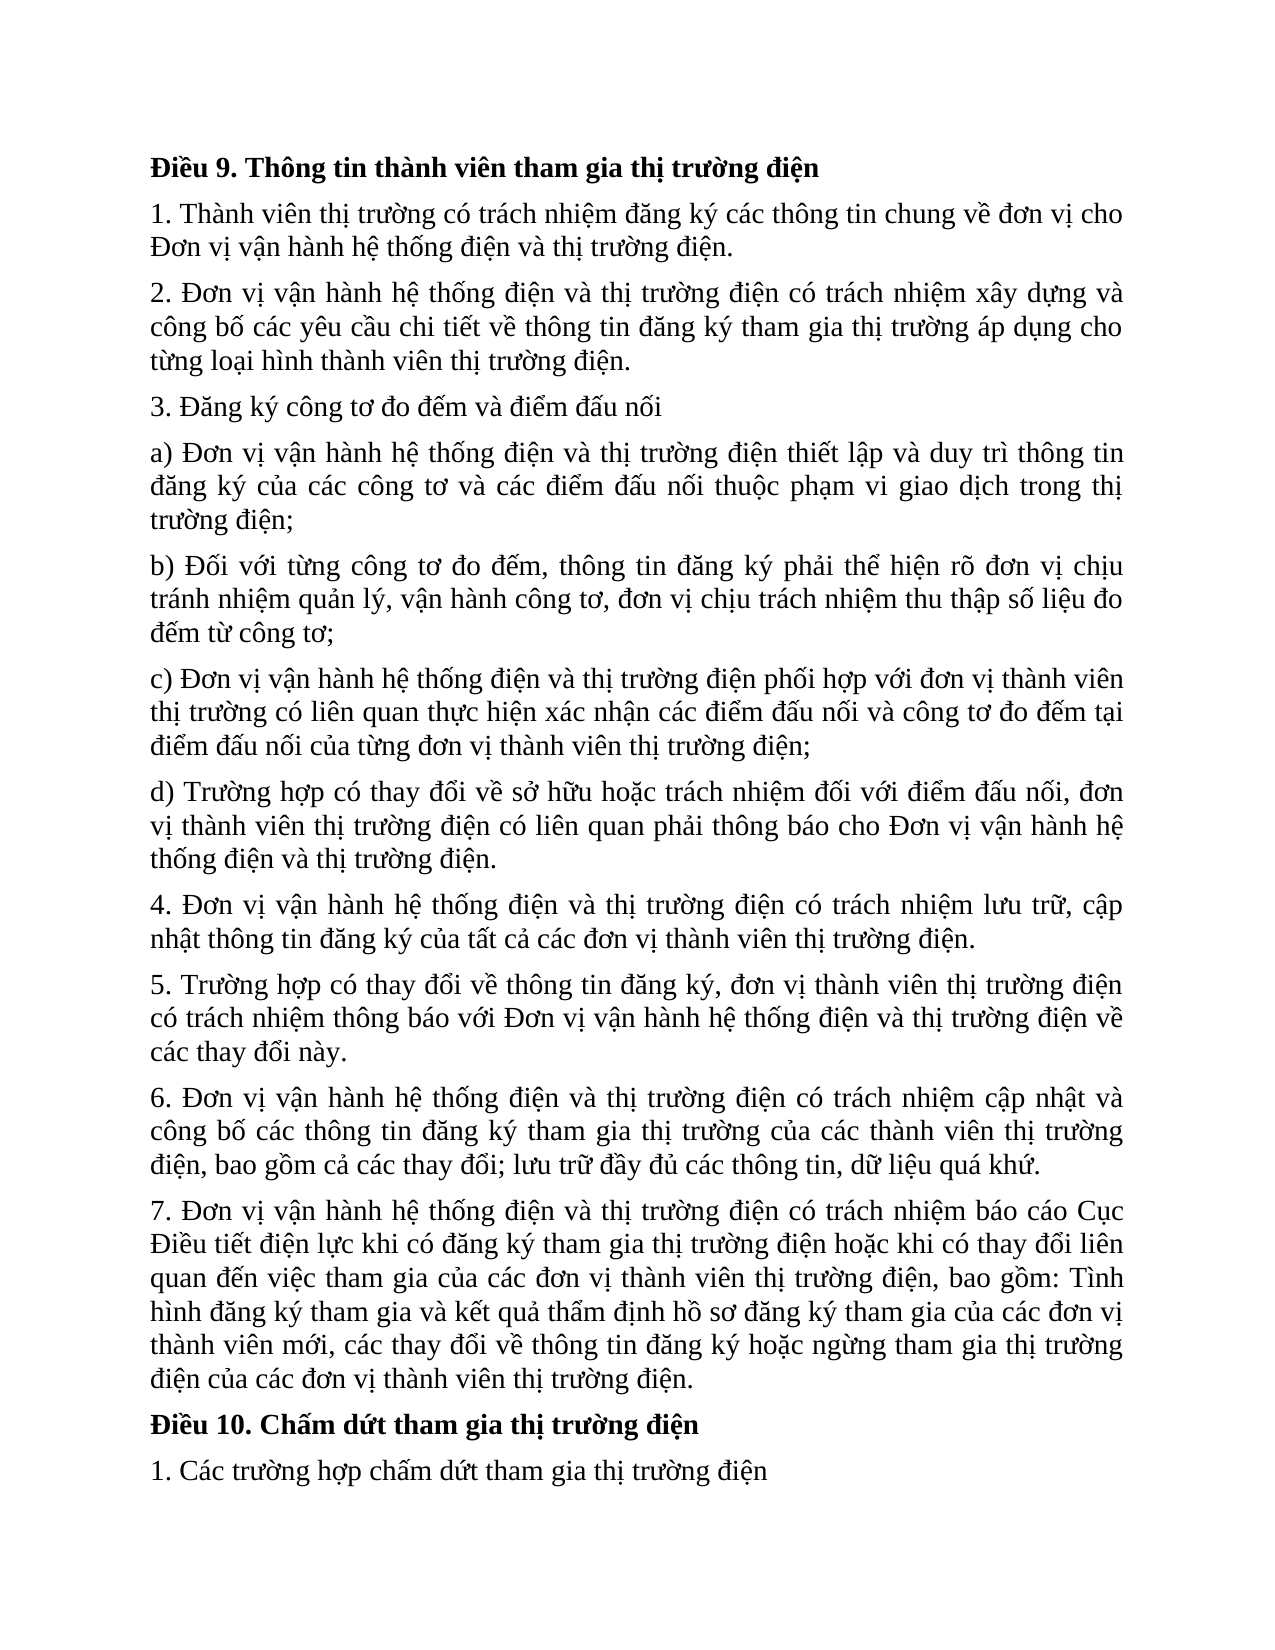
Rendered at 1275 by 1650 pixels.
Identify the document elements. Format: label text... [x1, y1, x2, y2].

text Điều 10. Chấm dứt tham gia thị trường điện [150, 1407, 1125, 1440]
text 2. Đơn vị vận hành hệ thống điện và thị trường điện có trách nhiệm xây dựng và công bố các yêu cầu chi tiết về thông tin đăng ký tham gia thị trường áp dụng cho từng loại hình thành viên thị trường điện. [150, 276, 1125, 376]
text 7. Đơn vị vận hành hệ thống điện và thị trường điện có trách nhiệm báo cáo Cục Điều tiết điện lực khi có đăng ký tham gia thị trường điện hoặc khi có thay đổi liên quan đến việc tham gia của các đơn vị thành viên thị trường điện, bao gồm: Tình hình đăng ký tham gia và kết quả thẩm định hồ sơ đăng ký tham gia của các đơn vị thành viên mới, các thay đổi về thông tin đăng ký hoặc ngừng tham gia thị trường điện của các đơn vị thành viên thị trường điện. [150, 1193, 1125, 1394]
text 5. Trường hợp có thay đổi về thông tin đăng ký, đơn vị thành viên thị trường điện có trách nhiệm thông báo với Đơn vị vận hành hệ thống điện và thị trường điện về các thay đổi này. [150, 967, 1125, 1067]
text 6. Đơn vị vận hành hệ thống điện và thị trường điện có trách nhiệm cập nhật và công bố các thông tin đăng ký tham gia thị trường của các thành viên thị trường điện, bao gồm cả các thay đổi; lưu trữ đầy đủ các thông tin, dữ liệu quá khứ. [150, 1080, 1125, 1181]
text b) Đối với từng công tơ đo đếm, thông tin đăng ký phải thể hiện rõ đơn vị chịu tránh nhiệm quản lý, vận hành công tơ, đơn vị chịu trách nhiệm thu thập số liệu đo đếm từ công tơ; [150, 548, 1125, 648]
text d) Trường hợp có thay đổi về sở hữu hoặc trách nhiệm đối với điểm đấu nối, đơn vị thành viên thị trường điện có liên quan phải thông báo cho Đơn vị vận hành hệ thống điện và thị trường điện. [150, 774, 1125, 875]
text 3. Đăng ký công tơ đo đếm và điểm đấu nối [150, 389, 1125, 422]
text 4. Đơn vị vận hành hệ thống điện và thị trường điện có trách nhiệm lưu trữ, cập nhật thông tin đăng ký của tất cả các đơn vị thành viên thị trường điện. [150, 887, 1125, 954]
text Điều 9. Thông tin thành viên tham gia thị trường điện [150, 150, 1125, 183]
text 1. Các trường hợp chấm dứt tham gia thị trường điện [150, 1453, 1125, 1486]
text c) Đơn vị vận hành hệ thống điện và thị trường điện phối hợp với đơn vị thành viên thị trường có liên quan thực hiện xác nhận các điểm đấu nối và công tơ đo đếm tại điểm đấu nối của từng đơn vị thành viên thị trường điện; [150, 661, 1125, 762]
text 1. Thành viên thị trường có trách nhiệm đăng ký các thông tin chung về đơn vị cho Đơn vị vận hành hệ thống điện và thị trường điện. [150, 196, 1125, 263]
text a) Đơn vị vận hành hệ thống điện và thị trường điện thiết lập và duy trì thông tin đăng ký của các công tơ và các điểm đấu nối thuộc phạm vi giao dịch trong thị trường điện; [150, 435, 1125, 535]
